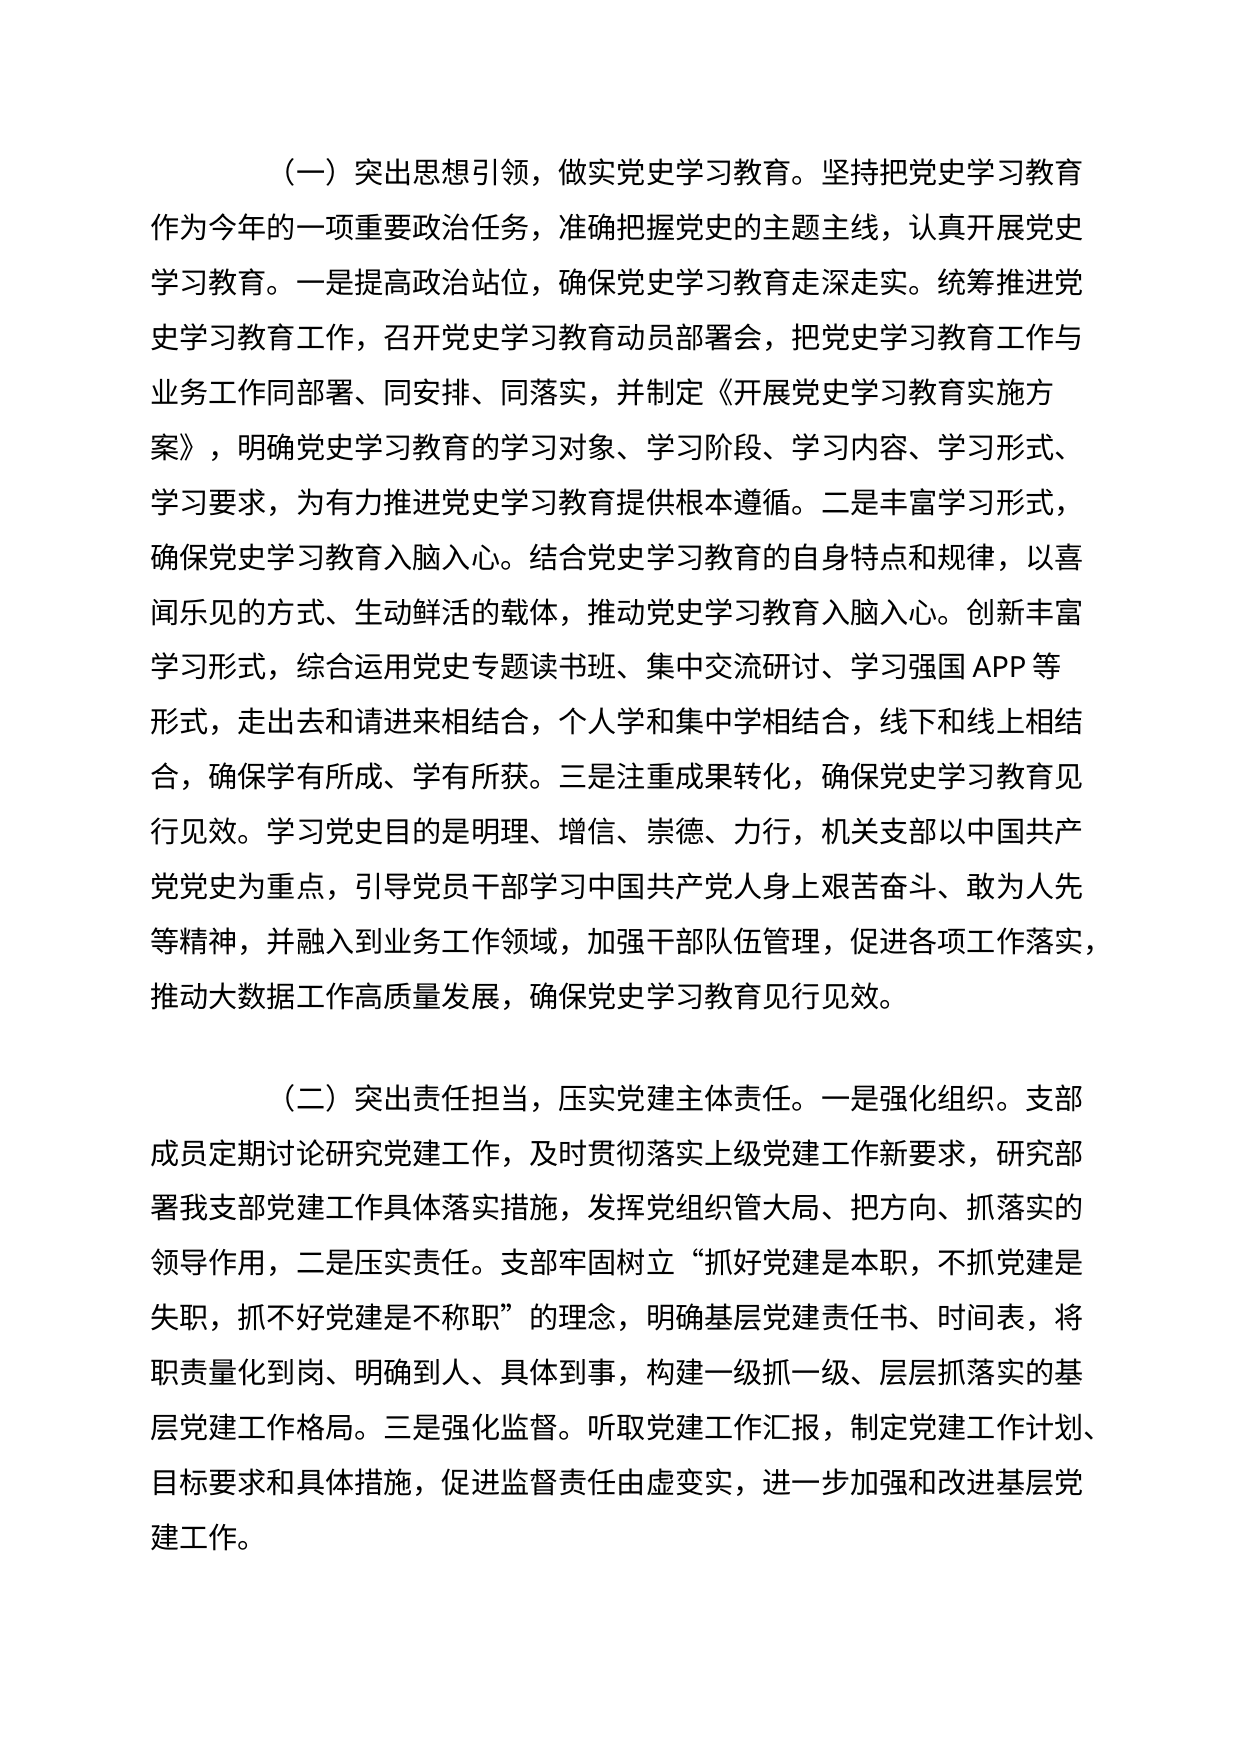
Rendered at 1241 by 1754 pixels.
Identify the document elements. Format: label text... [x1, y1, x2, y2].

text （二）突出责任担当，压实党建主体责任。一是强化组织。支部成员定期讨论研究党建工作，及时贯彻落实上级党建工作新要求，研究部署我支部党建工作具体落实措施，发挥党组织管大局、把方向、抓落实的领导作用，二是压实责任。支部牢固树立“抓好党建是本职，不抓党建是失职，抓不好党建是不称职”的理念，明确基层党建责任书、时间表，将职责量化到岗、明确到人、具体到事，构建一级抓一级、层层抓落实的基层党建工作格局。三是强化监督。听取党建工作汇报，制定党建工作计划、目标要求和具体措施，促进监督责任由虚变实，进一步加强和改进基层党建工作。 [150, 1075, 1090, 1557]
text （一）突出思想引领，做实党史学习教育。坚持把党史学习教育作为今年的一项重要政治任务，准确把握党史的主题主线，认真开展党史学习教育。一是提高政治站位，确保党史学习教育走深走实。统筹推进党史学习教育工作，召开党史学习教育动员部署会，把党史学习教育工作与业务工作同部署、同安排、同落实，并制定《开展党史学习教育实施方案》，明确党史学习教育的学习对象、学习阶段、学习内容、学习形式、学习要求，为有力推进党史学习教育提供根本遵循。二是丰富学习形式，确保党史学习教育入脑入心。结合党史学习教育的自身特点和规律，以喜闻乐见的方式、生动鲜活的载体，推动党史学习教育入脑入心。创新丰富学习形式，综合运用党史专题读书班、集中交流研讨、学习强国APP等形式，走出去和请进来相结合，个人学和集中学相结合，线下和线上相结合，确保学有所成、学有所获。三是注重成果转化，确保党史学习教育见行见效。学习党史目的是明理、增信、崇德、力行，机关支部以中国共产党党史为重点，引导党员干部学习中国共产党人身上艰苦奋斗、敢为人先等精神，并融入到业务工作领域，加强干部队伍管理，促进各项工作落实，推动大数据工作高质量发展，确保党史学习教育见行见效。 [150, 150, 1090, 1016]
